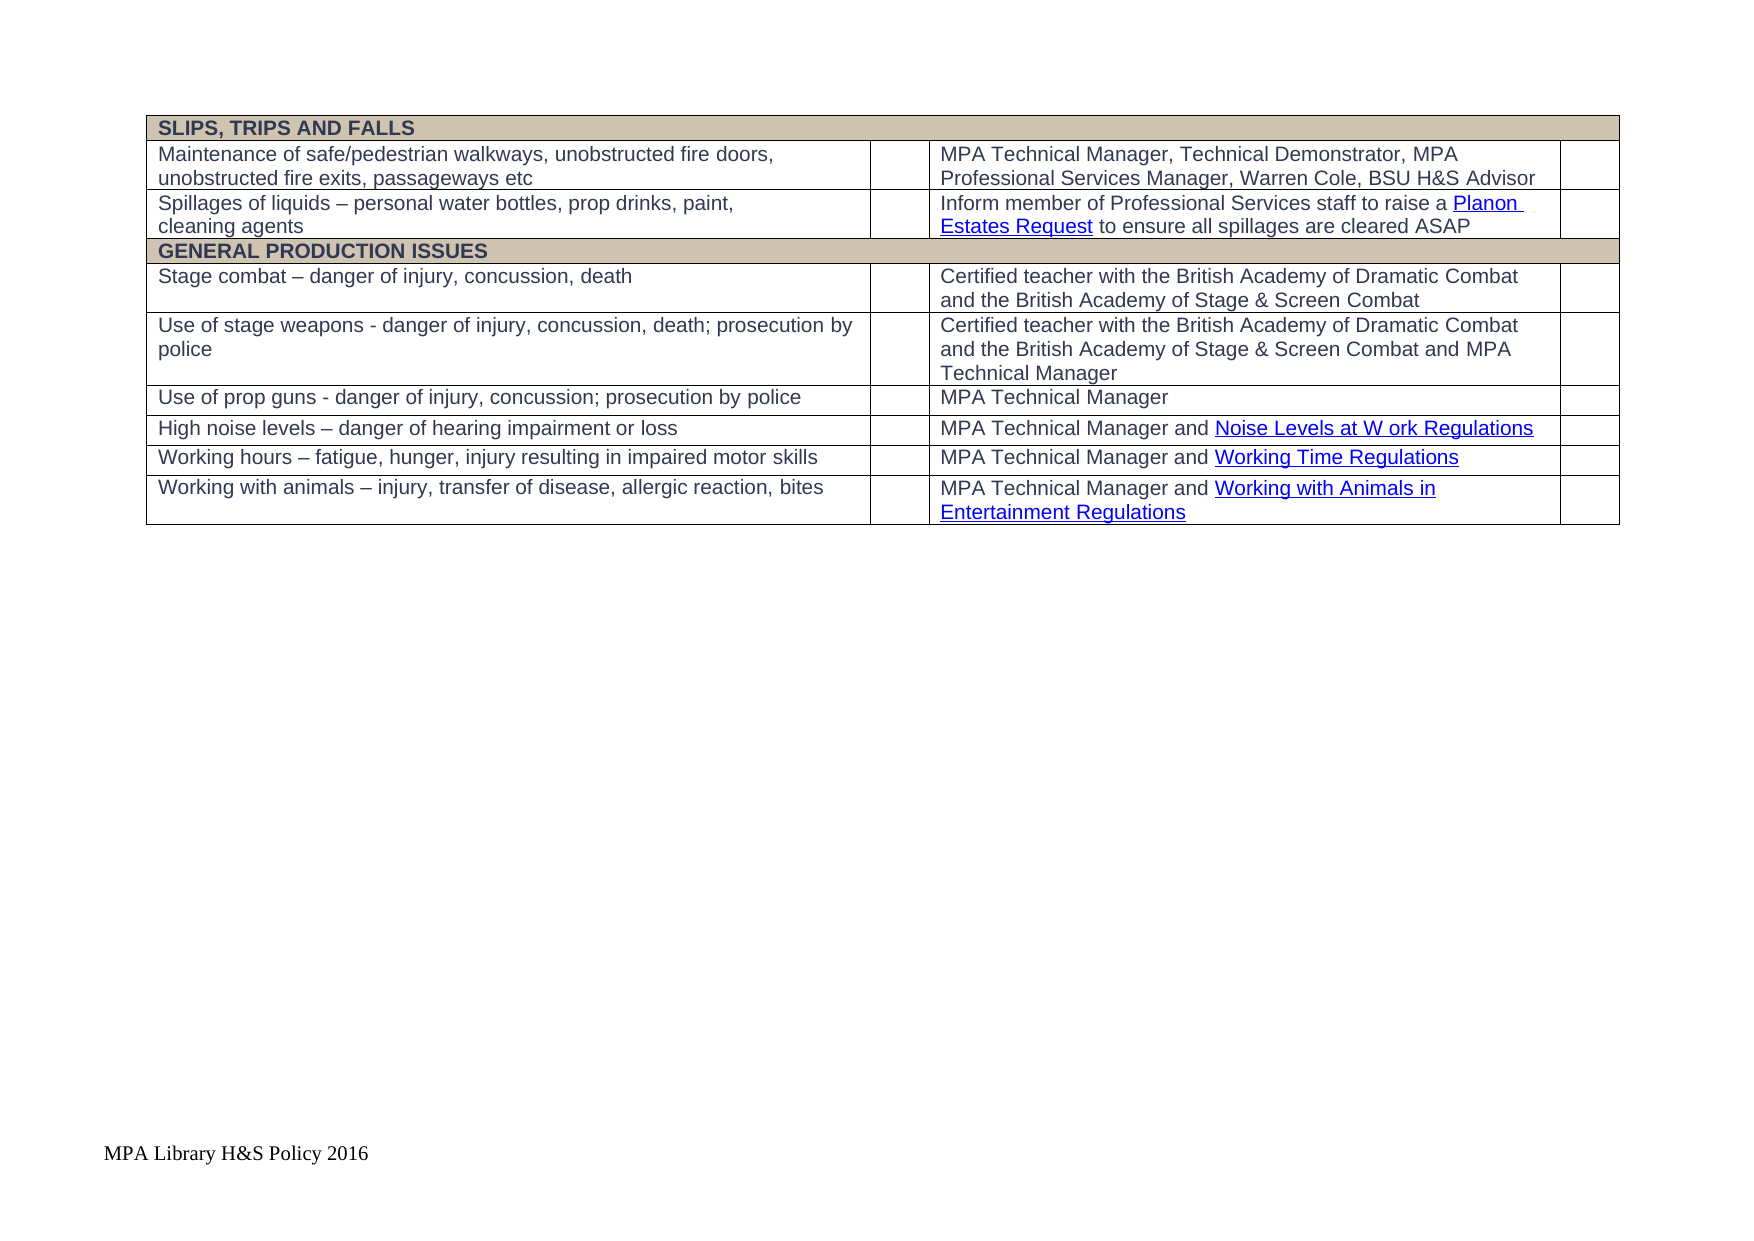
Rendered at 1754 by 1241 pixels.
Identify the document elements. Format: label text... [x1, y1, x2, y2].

table_cell [871, 264, 929, 312]
table_cell [871, 386, 929, 415]
table_cell [1561, 190, 1619, 238]
table_cell [1561, 386, 1619, 415]
table_cell [871, 190, 929, 238]
table_cell MPA Technical Manager, Technical Demonstrator, MPA Professional Services Manager, Warren Cole, BSU H&S Advisor [930, 141, 1560, 189]
table_cell Spillages of liquids – personal water bottles, prop drinks, paint, cleaning agents [147, 190, 870, 238]
table_cell Stage combat – danger of injury, concussion, death [147, 264, 870, 312]
table_cell Maintenance of safe/pedestrian walkways, unobstructed fire doors, unobstructed fire exits, passageways etc [147, 141, 870, 189]
table_cell Inform member of Professional Services staff to raise a Planon Estates Request to ensure all spillages are cleared ASAP [930, 190, 1560, 238]
table_cell GENERAL PRODUCTION ISSUES [147, 239, 1619, 263]
table_cell Use of prop guns - danger of injury, concussion; prosecution by police [147, 386, 870, 415]
table_cell [1561, 141, 1619, 189]
table_cell [1561, 313, 1619, 385]
table_cell MPA Technical Manager and Working Time Regulations [930, 446, 1560, 474]
table_cell MPA Technical Manager and Working with Animals in Entertainment Regulations [930, 476, 1560, 523]
table_cell [871, 476, 929, 523]
table_cell Certified teacher with the British Academy of Dramatic Combat and the British Academy of Stage & Screen Combat and MPA Technical Manager [930, 313, 1560, 385]
table_cell High noise levels – danger of hearing impairment or loss [147, 416, 870, 445]
table_cell Working hours – fatigue, hunger, injury resulting in impaired motor skills [147, 446, 870, 474]
table_cell [871, 141, 929, 189]
table_cell MPA Technical Manager and Noise Levels at W ork Regulations [930, 416, 1560, 445]
table_cell [1561, 416, 1619, 445]
table_cell [871, 446, 929, 474]
table_cell Certified teacher with the British Academy of Dramatic Combat and the British Academy of Stage & Screen Combat [930, 264, 1560, 312]
table_cell Use of stage weapons - danger of injury, concussion, death; prosecution by police [147, 313, 870, 385]
table_cell [1561, 446, 1619, 474]
table_header SLIPS, TRIPS AND FALLS [147, 116, 1619, 140]
table_cell [871, 313, 929, 385]
table_cell [1561, 264, 1619, 312]
table_cell [1561, 476, 1619, 523]
table_cell Working with animals – injury, transfer of disease, allergic reaction, bites [147, 476, 870, 523]
table_cell [871, 416, 929, 445]
table_cell MPA Technical Manager [930, 386, 1560, 415]
